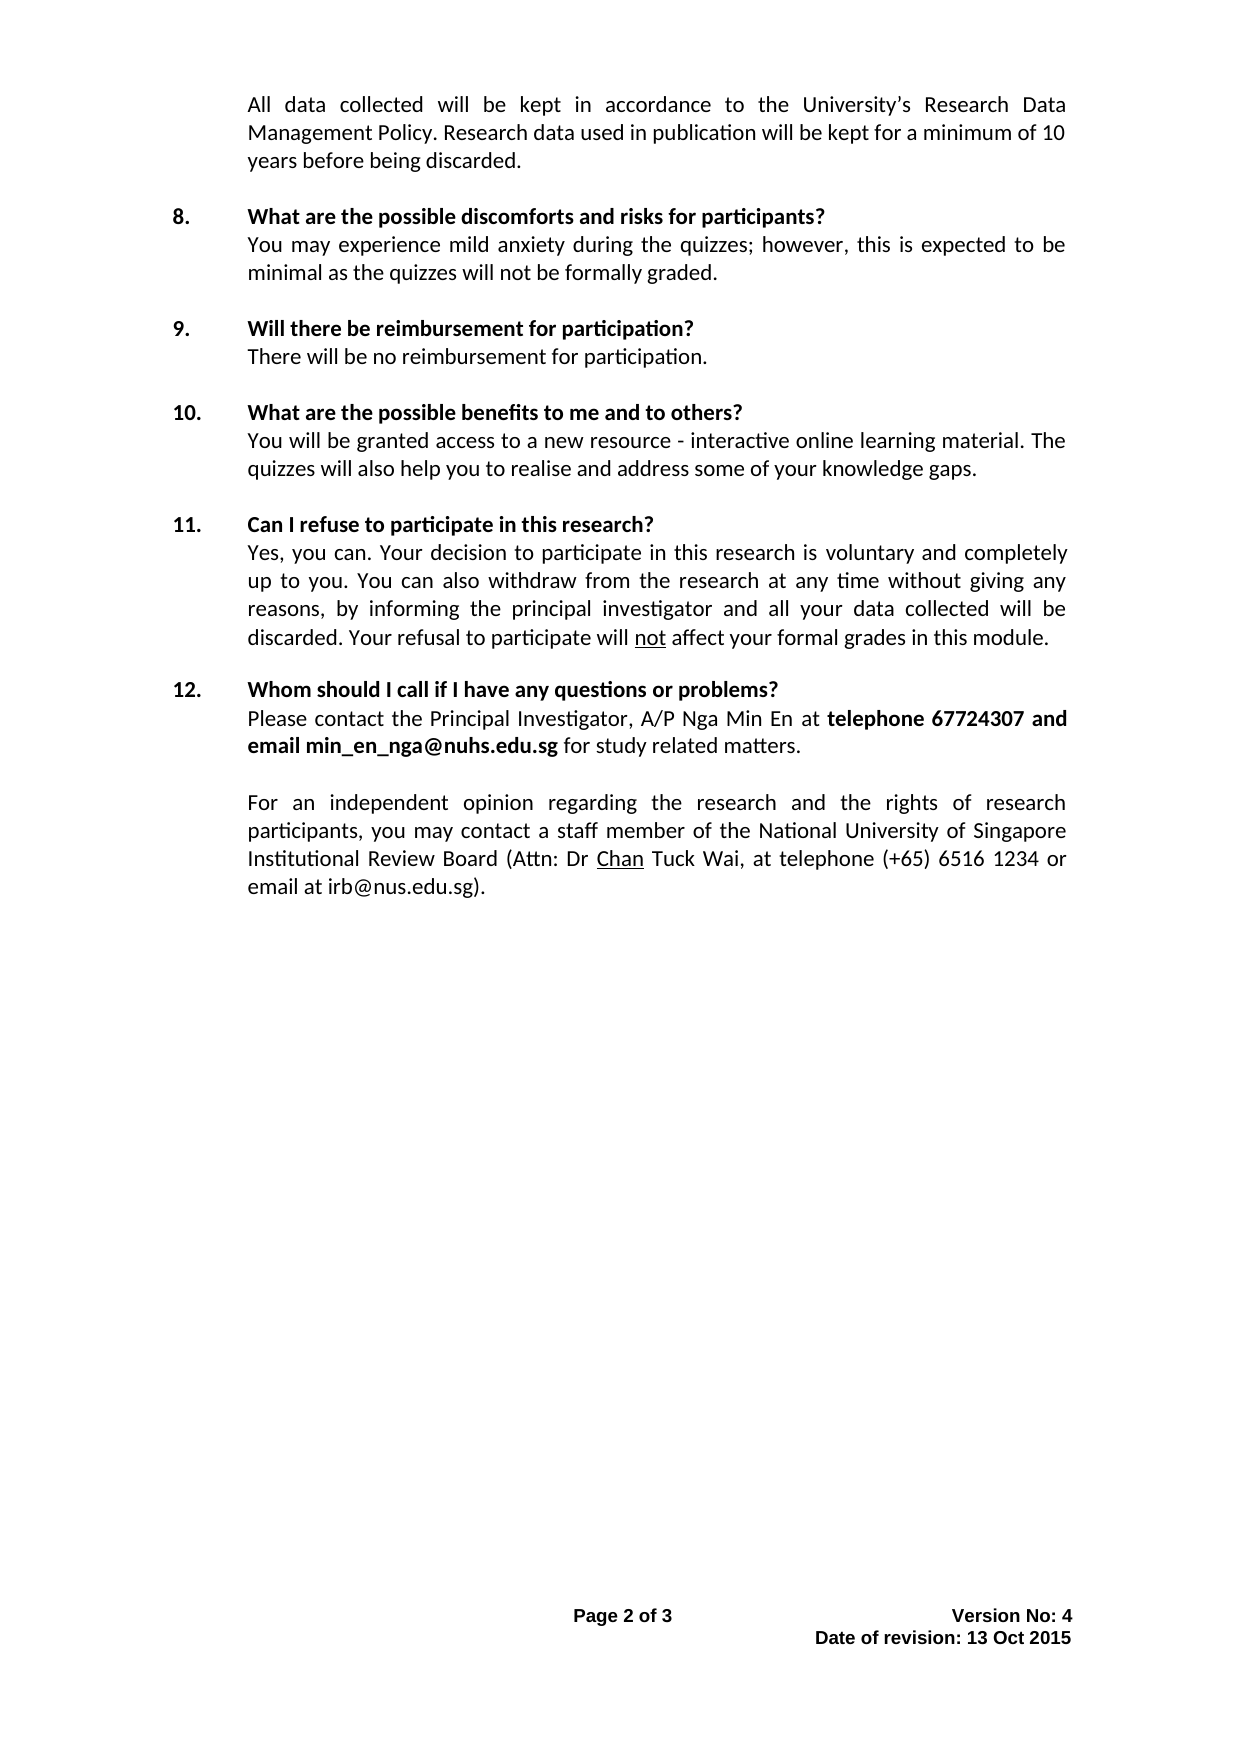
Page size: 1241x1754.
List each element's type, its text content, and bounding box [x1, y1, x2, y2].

text Please contact the Principal Investigator, A/P Nga Min En at telephone 67724307 and email min_en_nga@nuhs.edu.sg for study related matters. [247, 704, 1068, 760]
text Yes, you can. Your decision to participate in this research is voluntary and completely up to you. You can also withdraw from the research at any time without giving any reasons, by informing the principal investigator and all your data collected will be discarded. Your refusal to participate will not affect your formal grades in this module. [247, 538, 1068, 651]
text For an independent opinion regarding the research and the rights of research participants, you may contact a staff member of the National University of Singapore Institutional Review Board (Attn: Dr , at telephone (+65) 6516 1234 or email at irb@nus.edu.sg). [247, 788, 1068, 900]
list What are the possible discomforts and risks for participants? [172, 202, 1068, 230]
list What are the possible benefits to me and to others? [172, 398, 1068, 426]
text There will be no reimbursement for participation. [247, 342, 1068, 370]
text You may experience mild anxiety during the quizzes; however, this is expected to be minimal as the quizzes will not be formally graded. [247, 230, 1068, 286]
text You will be granted access to a new resource - interactive online learning material. The quizzes will also help you to realise and address some of your knowledge gaps. [247, 426, 1068, 482]
list Whom should I call if I have any questions or problems? [172, 676, 1068, 704]
list Will there be reimbursement for participation? [172, 314, 1068, 342]
text All data collected will be kept in accordance to the University’s Research Data Management Policy. Research data used in publication will be kept for a minimum of 10 years before being discarded. [247, 90, 1068, 174]
list Can I refuse to participate in this research? [172, 511, 1068, 538]
